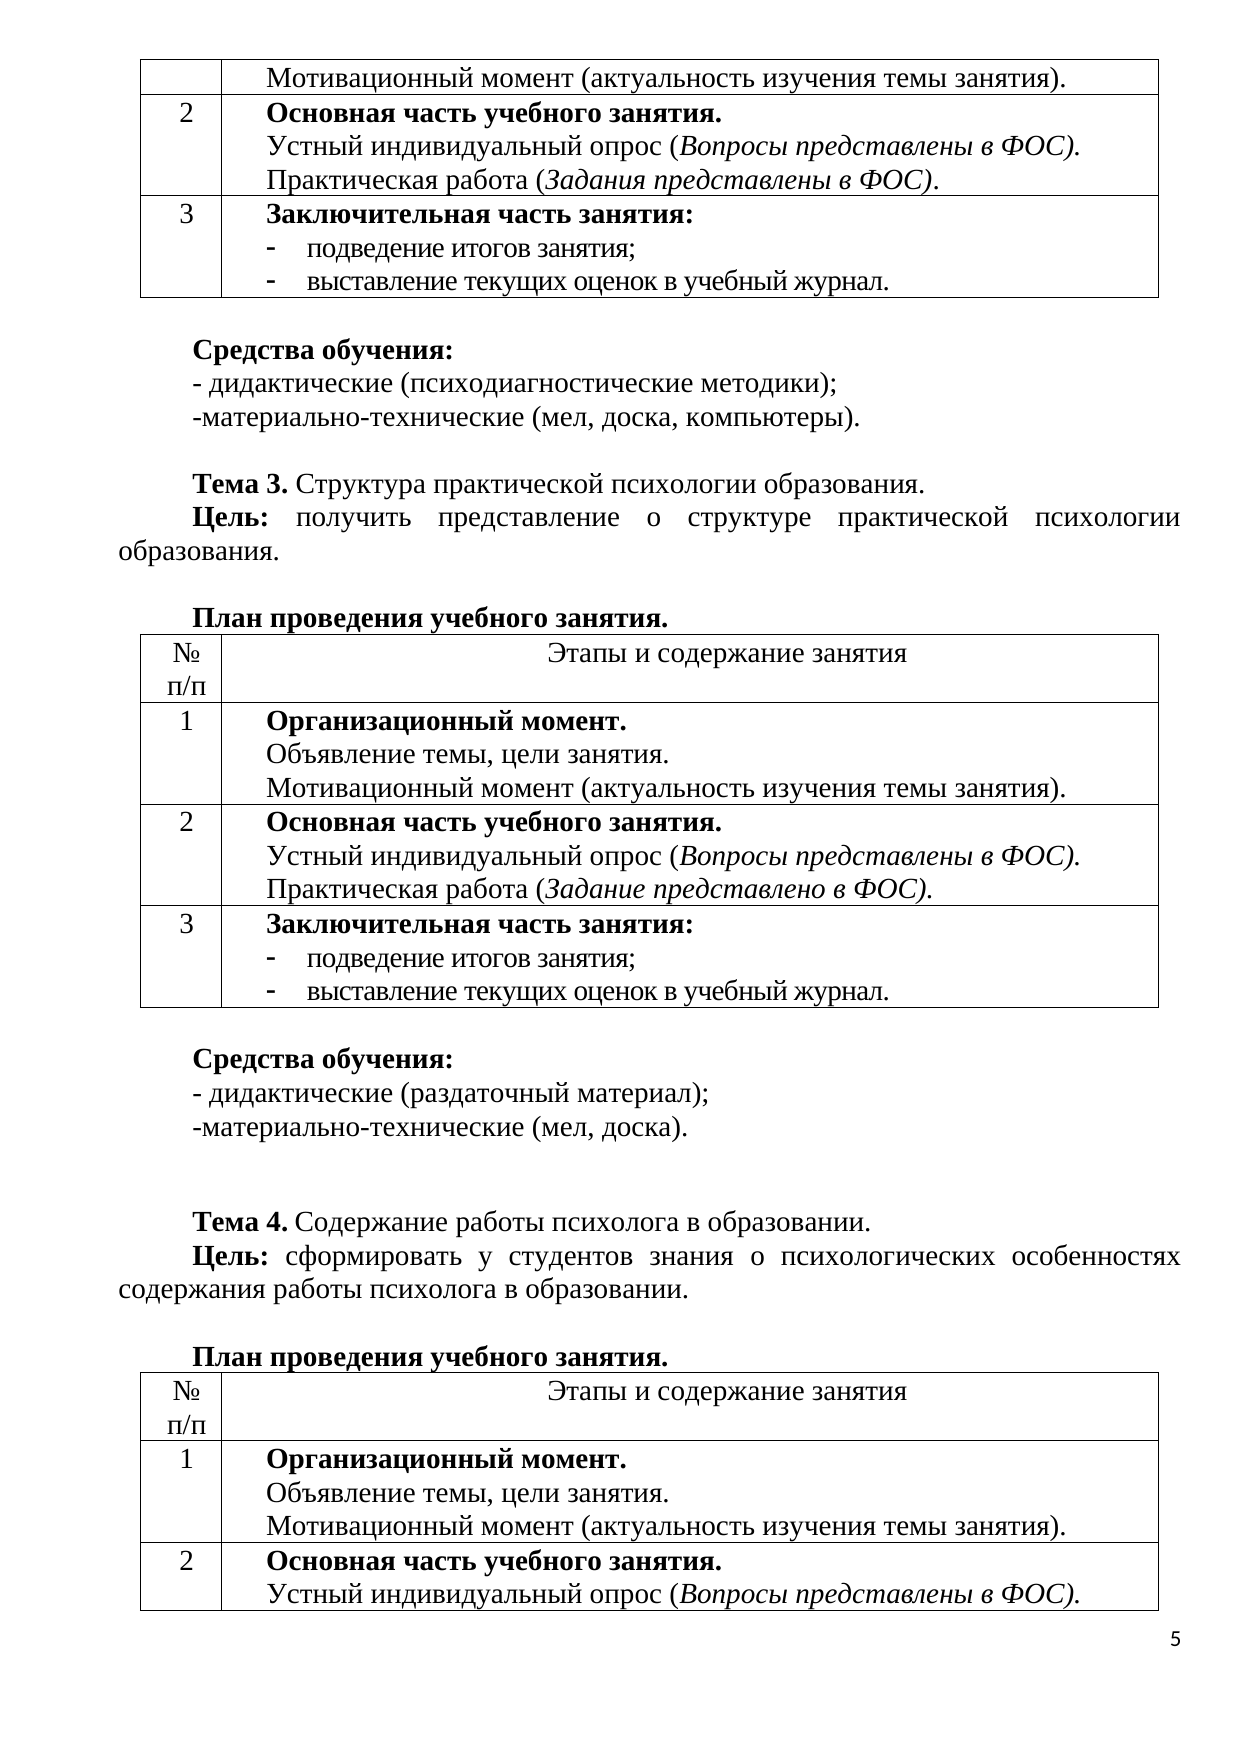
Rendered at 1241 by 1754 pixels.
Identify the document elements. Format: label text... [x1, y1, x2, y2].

text -материально-технические (мел, доска, компьютеры). [118, 399, 1181, 432]
text Средства обучения: [118, 332, 1181, 365]
text - дидактические (раздаточный материал); [118, 1075, 1181, 1109]
text Средства обучения: [118, 1042, 1181, 1075]
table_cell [222, 1543, 1158, 1610]
text Цель: получить представление о структуре практической психологии образования. [118, 499, 1181, 567]
text План проведения учебного занятия. [118, 1339, 1181, 1372]
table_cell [222, 60, 1158, 94]
table_cell Организационный момент. Объявление темы, цели занятия. Мотивационный момент (актуальность изучения темы занятия). [222, 703, 1158, 803]
text План проведения учебного занятия. [118, 600, 1181, 634]
table_cell 2 [141, 95, 221, 195]
table_cell Основная часть учебного занятия. Устный индивидуальный опрос (Вопросы представлены в ФОС). Практическая работа (Задание представлено в ФОС). [222, 805, 1158, 905]
table_cell 1 [141, 703, 221, 803]
table_header № п/п [141, 1373, 221, 1440]
table_cell Заключительная часть занятия: подведение итогов занятия; выставление текущих оценок в учебный журнал. [222, 196, 1158, 297]
table_header № п/п [141, 635, 221, 702]
text Цель: сформировать у студентов знания о психологических особенностях содержания работы психолога в образовании. [118, 1238, 1181, 1305]
table_cell Основная часть учебного занятия. Устный индивидуальный опрос (Вопросы представлены в ФОС). Практическая работа (Задания представлены в ФОС). [222, 95, 1158, 195]
table_cell 2 [141, 805, 221, 905]
table_cell Заключительная часть занятия: подведение итогов занятия; выставление текущих оценок в учебный журнал. [222, 906, 1158, 1007]
table_cell 3 [141, 906, 221, 1007]
text -материально-технические (мел, доска). [118, 1109, 1181, 1142]
table_cell 1 [141, 1441, 221, 1542]
text - дидактические (психодиагностические методики); [118, 365, 1181, 399]
table_header Этапы и содержание занятия [222, 635, 1158, 702]
table_cell 2 [141, 1543, 221, 1610]
table_cell Организационный момент. Объявление темы, цели занятия. Мотивационный момент (актуальность изучения темы занятия). [222, 1441, 1158, 1542]
text Тема 3. Структура практической психологии образования. [118, 466, 1181, 499]
table_cell 3 [141, 196, 221, 297]
text Тема 4. Содержание работы психолога в образовании. [118, 1204, 1181, 1238]
table_cell 1 [141, 60, 221, 94]
table_header Этапы и содержание занятия [222, 1373, 1158, 1440]
